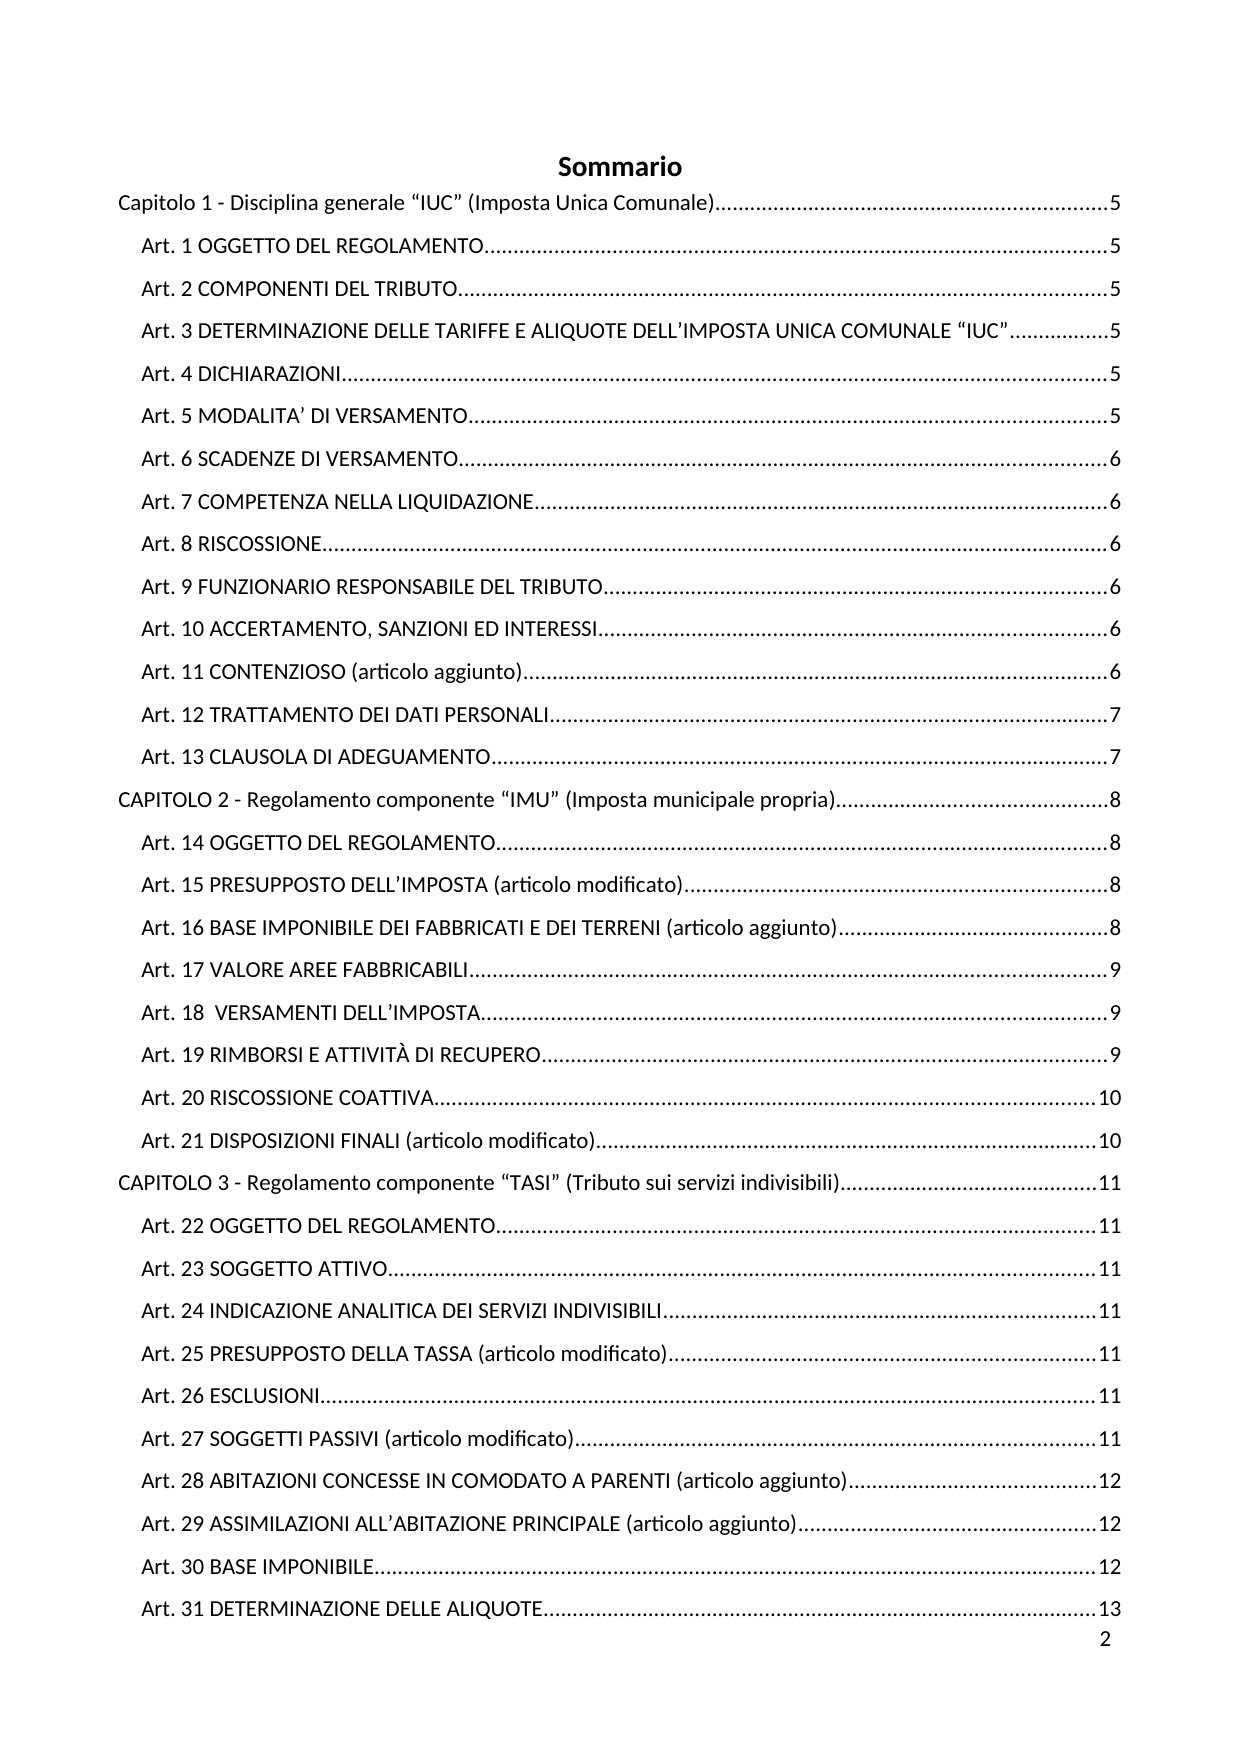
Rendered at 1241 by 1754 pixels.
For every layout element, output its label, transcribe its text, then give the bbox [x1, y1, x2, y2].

text Art. 11 CONTENZIOSO (articolo aggiunto) 6 [141, 657, 1122, 685]
text Art. 20 RISCOSSIONE COATTIVA 10 [141, 1083, 1122, 1111]
text Art. 21 DISPOSIZIONI FINALI (articolo modificato) 10 [141, 1126, 1122, 1154]
text Art. 1 OGGETTO DEL REGOLAMENTO 5 [141, 231, 1122, 259]
text Art. 26 ESCLUSIONI 11 [141, 1381, 1122, 1409]
text Art. 15 PRESUPPOSTO DELL’IMPOSTA (articolo modificato) 8 [141, 870, 1122, 898]
text Art. 5 MODALITA’ DI VERSAMENTO 5 [141, 402, 1122, 429]
text Art. 17 VALORE AREE FABBRICABILI 9 [141, 955, 1122, 983]
text Art. 8 RISCOSSIONE 6 [141, 529, 1122, 557]
text Art. 24 INDICAZIONE ANALITICA DEI SERVIZI INDIVISIBILI 11 [141, 1296, 1122, 1324]
subtitle Sommario [118, 148, 1122, 183]
text Art. 12 TRATTAMENTO DEI DATI PERSONALI 7 [141, 700, 1122, 728]
text Art. 28 ABITAZIONI CONCESSE IN COMODATO A PARENTI (articolo aggiunto) 12 [141, 1467, 1122, 1495]
text Art. 23 SOGGETTO ATTIVO 11 [141, 1254, 1122, 1282]
text Art. 6 SCADENZE DI VERSAMENTO 6 [141, 444, 1122, 472]
text Art. 31 DETERMINAZIONE DELLE ALIQUOTE 13 [141, 1594, 1122, 1622]
text Art. 13 CLAUSOLA DI ADEGUAMENTO 7 [141, 742, 1122, 770]
text Art. 2 COMPONENTI DEL TRIBUTO 5 [141, 274, 1122, 302]
text Art. 16 BASE IMPONIBILE DEI FABBRICATI E DEI TERRENI (articolo aggiunto) 8 [141, 913, 1122, 941]
text Capitolo 1 - Disciplina generale “IUC” (Imposta Unica Comunale) 5 [118, 188, 1122, 217]
text Art. 7 COMPETENZA NELLA LIQUIDAZIONE 6 [141, 487, 1122, 515]
text Art. 22 OGGETTO DEL REGOLAMENTO 11 [141, 1211, 1122, 1239]
text Art. 19 RIMBORSI E ATTIVITÀ DI RECUPERO 9 [141, 1041, 1122, 1069]
text Art. 3 DETERMINAZIONE DELLE TARIFFE E ALIQUOTE DELL’IMPOSTA UNICA COMUNALE “IUC” 5 [141, 316, 1122, 344]
text Art. 9 FUNZIONARIO RESPONSABILE DEL TRIBUTO 6 [141, 572, 1122, 600]
text Art. 30 BASE IMPONIBILE 12 [141, 1552, 1122, 1580]
text CAPITOLO 3 - Regolamento componente “TASI” (Tributo sui servizi indivisibili) 11 [118, 1168, 1122, 1196]
text Art. 14 OGGETTO DEL REGOLAMENTO 8 [141, 828, 1122, 856]
text CAPITOLO 2 - Regolamento componente “IMU” (Imposta municipale propria) 8 [118, 785, 1122, 813]
text Art. 29 ASSIMILAZIONI ALL’ABITAZIONE PRINCIPALE (articolo aggiunto) 12 [141, 1509, 1122, 1537]
text Art. 25 PRESUPPOSTO DELLA TASSA (articolo modificato) 11 [141, 1339, 1122, 1367]
text Art. 27 SOGGETTI PASSIVI (articolo modificato) 11 [141, 1424, 1122, 1452]
text Art. 18 VERSAMENTI DELL’IMPOSTA 9 [141, 998, 1122, 1026]
text Art. 10 ACCERTAMENTO, SANZIONI ED INTERESSI 6 [141, 614, 1122, 643]
text Art. 4 DICHIARAZIONI 5 [141, 359, 1122, 387]
